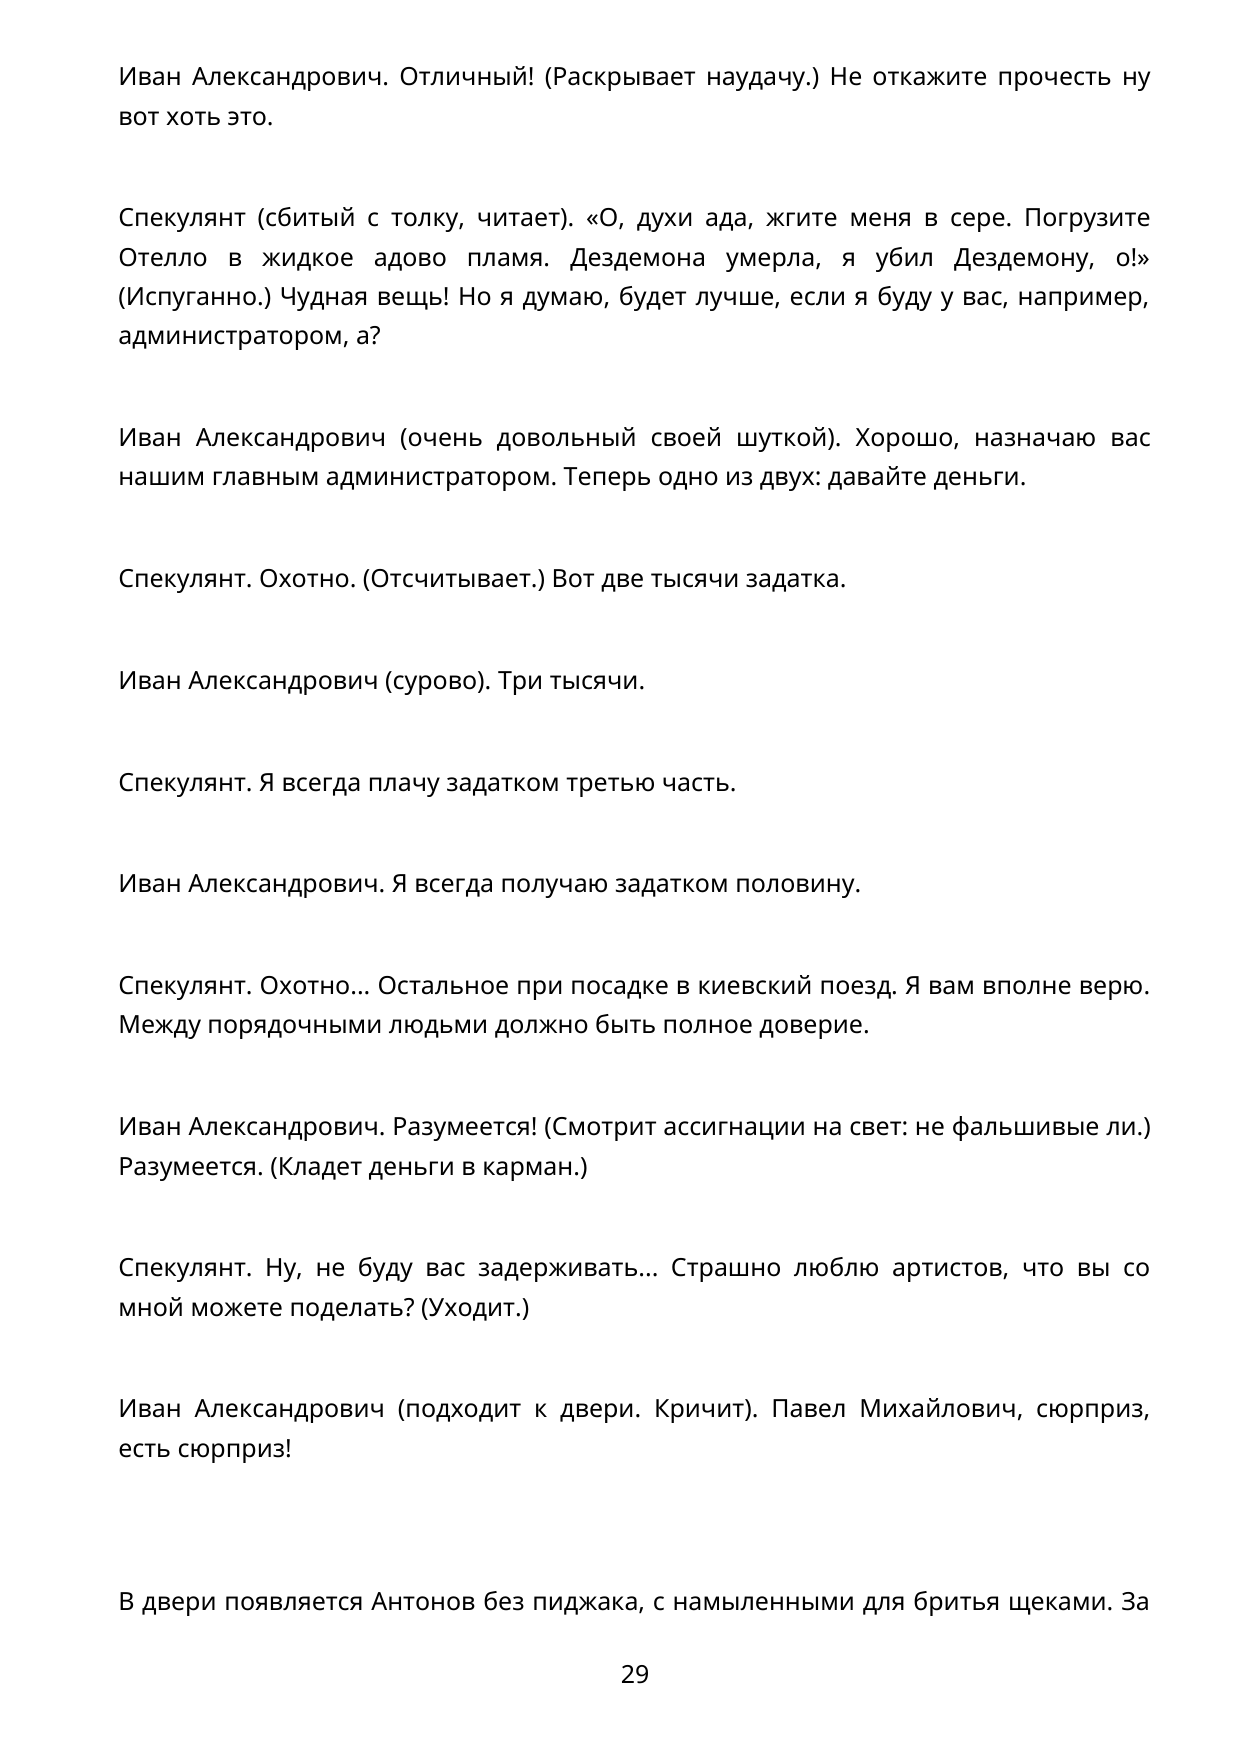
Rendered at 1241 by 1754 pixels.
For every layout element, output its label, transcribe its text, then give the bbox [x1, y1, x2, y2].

text Спекулянт. Охотно... Остальное при посадке в киевский поезд. Я вам вполне верю. Между порядочными людьми должно быть полное доверие. [118, 968, 1152, 1041]
text Иван Александрович. Разумеется! (Смотрит ассигнации на свет: не фальшивые ли.) Разумеется. (Кладет деньги в карман.) [118, 1109, 1152, 1182]
text Иван Александрович (подходит к двери. Кричит). Павел Михайлович, сюрприз, есть сюрприз! [118, 1391, 1152, 1464]
text Спекулянт (сбитый с толку, читает). «О, духи ада, жгите меня в сере. Погрузите Отелло в жидкое адово пламя. Дездемона умерла, я убил Дездемону, о!» (Испуганно.) Чудная вещь! Но я думаю, будет лучше, если я буду у вас, например, администратором, а? [118, 200, 1152, 352]
text Спекулянт. Ну, не буду вас задерживать... Страшно люблю артистов, что вы со мной можете поделать? (Уходит.) [118, 1250, 1152, 1323]
text Спекулянт. Охотно. (Отсчитывает.) Вот две тысячи задатка. [118, 561, 1152, 594]
text Иван Александрович. Я всегда получаю задатком половину. [118, 866, 1152, 900]
text Иван Александрович. Отличный! (Раскрывает наудачу.) Не откажите прочесть ну вот хоть это. [118, 59, 1152, 132]
text Иван Александрович (очень довольный своей шуткой). Хорошо, назначаю вас нашим главным администратором. Теперь одно из двух: давайте деньги. [118, 419, 1152, 493]
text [118, 1583, 1152, 1617]
text Спекулянт. Я всегда плачу задатком третью часть. [118, 764, 1152, 798]
text Иван Александрович (сурово). Три тысячи. [118, 662, 1152, 696]
